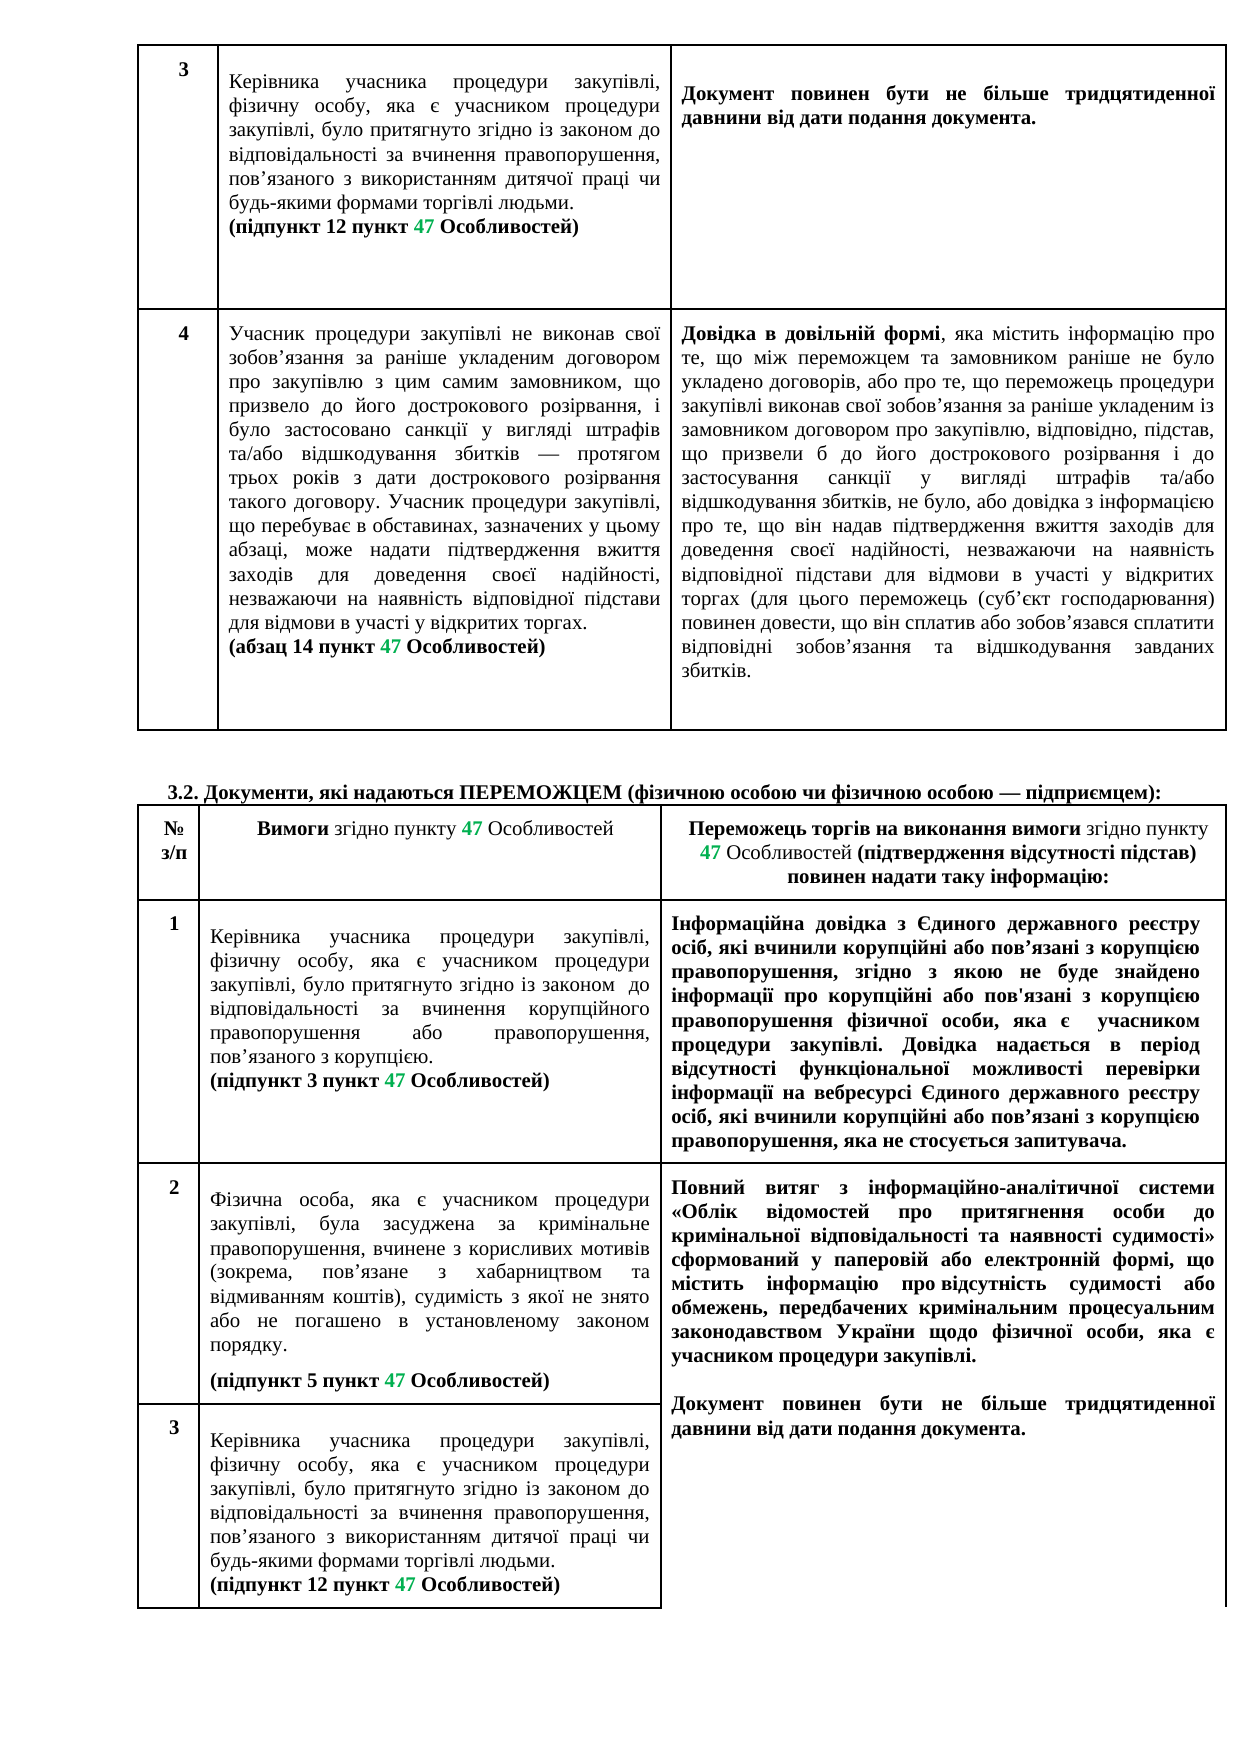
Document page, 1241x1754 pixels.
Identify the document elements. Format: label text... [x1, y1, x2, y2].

table_cell Довідка в довільній формі, яка містить інформацію про те, що між переможцем та замовником раніше не було укладено договорів, або про те, що переможець процедури закупівлі виконав свої зобов’язання за раніше укладеним із замовником договором про закупівлю, відповідно, підстав, що призвели б до його дострокового розірвання і до застосування санкції у вигляді штрафів та/або відшкодування збитків, не було, або довідка з інформацією про те, що він надав підтвердження вжиття заходів для доведення своєї надійності, незважаючи на наявність відповідної підстави для відмови в участі у відкритих торгах (для цього переможець (суб’єкт господарювання) повинен довести, що він сплатив або зобов’язався сплатити відповідні зобов’язання та відшкодування завданих збитків. [672, 310, 1225, 728]
table_header № з/п [139, 806, 198, 899]
text 3.2. Документи, які надаються ПЕРЕМОЖЦЕМ (фізичною особою чи фізичною особою — підприємцем): [148, 779, 1181, 804]
table_cell Керівника учасника процедури закупівлі, фізичну особу, яка є учасником процедури закупівлі, було притягнуто згідно із законом до відповідальності за вчинення правопорушення, пов’язаного з використанням дитячої праці чи будь-якими формами торгівлі людьми. (підпункт 12 пункт 47 Особливостей) [219, 46, 670, 308]
table_header Переможець торгів на виконання вимоги згідно пункту 47 Особливостей (підтвердження відсутності підстав) повинен надати таку інформацію: [662, 806, 1225, 899]
table_cell Керівника учасника процедури закупівлі, фізичну особу, яка є учасником процедури закупівлі, було притягнуто згідно із законом до відповідальності за вчинення корупційного правопорушення або правопорушення, пов’язаного з корупцією. (підпункт 3 пункт 47 Особливостей) [200, 901, 660, 1162]
table_cell Фізична особа, яка є учасником процедури закупівлі, була засуджена за кримінальне правопорушення, вчинене з корисливих мотивів (зокрема, пов’язане з хабарництвом та відмиванням коштів), судимість з якої не знято або не погашено в установленому законом порядку. (підпункт 5 пункт 47 Особливостей) [200, 1164, 660, 1403]
table_cell Інформаційна довідка з Єдиного державного реєстру осіб, які вчинили корупційні або пов’язані з корупцією правопорушення, згідно з якою не буде знайдено інформації про корупційні або пов'язані з корупцією правопорушення фізичної особи, яка є учасником процедури закупівлі. Довідка надається в період відсутності функціональної можливості перевірки інформації на вебресурсі Єдиного державного реєстру осіб, які вчинили корупційні або пов’язані з корупцією правопорушення, яка не стосується запитувача. [662, 901, 1225, 1162]
table_cell 2 [139, 1164, 198, 1403]
table_cell Учасник процедури закупівлі не виконав свої зобов’язання за раніше укладеним договором про закупівлю з цим самим замовником, що призвело до його дострокового розірвання, і було застосовано санкції у вигляді штрафів та/або відшкодування збитків — протягом трьох років з дати дострокового розірвання такого договору. Учасник процедури закупівлі, що перебуває в обставинах, зазначених у цьому абзаці, може надати підтвердження вжиття заходів для доведення своєї надійності, незважаючи на наявність відповідної підстави для відмови в участі у відкритих торгах. (абзац 14 пункт 47 Особливостей) [219, 310, 670, 728]
table_cell Керівника учасника процедури закупівлі, фізичну особу, яка є учасником процедури закупівлі, було притягнуто згідно із законом до відповідальності за вчинення правопорушення, пов’язаного з використанням дитячої праці чи будь-якими формами торгівлі людьми. (підпункт 12 пункт 47 Особливостей) [200, 1405, 660, 1607]
table_cell 4 [139, 310, 217, 728]
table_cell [672, 46, 1225, 308]
table_header Вимоги згідно пункту 47 Особливостей [200, 806, 660, 899]
table_cell 3 [139, 1405, 198, 1607]
table_cell 1 [139, 901, 198, 1162]
table_cell 3 [139, 46, 217, 308]
table_cell Повний витяг з інформаційно-аналітичної системи «Облік відомостей про притягнення особи до кримінальної відповідальності та наявності судимості» сформований у паперовій або електронній формі, що містить інформацію про відсутність судимості або обмежень, передбачених кримінальним процесуальним законодавством України щодо фізичної особи, яка є учасником процедури закупівлі. Документ повинен бути не більше тридцятиденної давнини від дати подання документа. [662, 1164, 1225, 1607]
